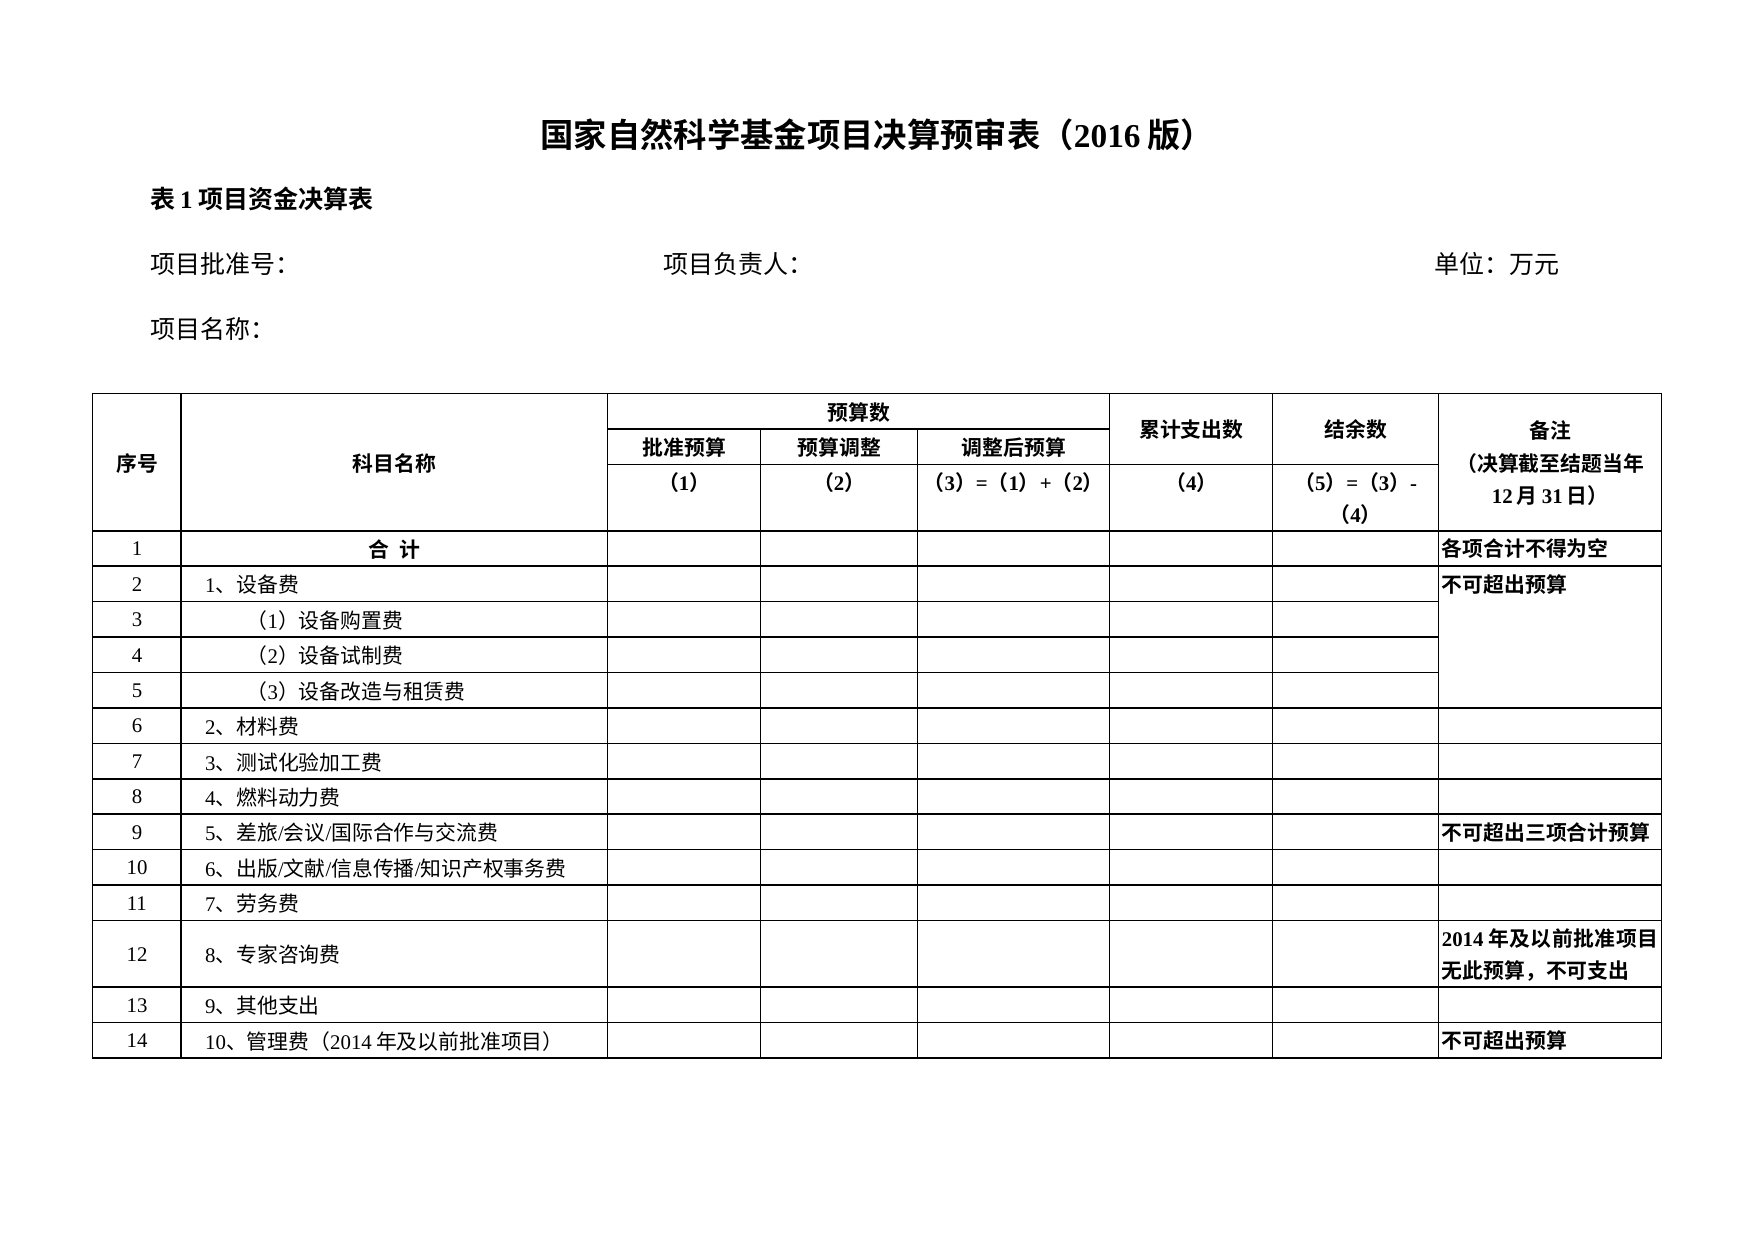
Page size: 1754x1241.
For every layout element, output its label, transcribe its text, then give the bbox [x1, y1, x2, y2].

table_cell [918, 709, 1109, 742]
table_cell 2 [93, 567, 180, 601]
table_cell [1110, 567, 1272, 601]
table_header 预算数 [608, 394, 1109, 428]
table_cell [608, 709, 760, 742]
table_cell [1439, 988, 1661, 1022]
table_cell [918, 921, 1109, 986]
table_header 单位：万元 [1129, 230, 1605, 295]
table_cell [1273, 780, 1438, 813]
table_cell [608, 1023, 760, 1057]
table_cell 10、管理费（2014年及以前批准项目） [182, 1023, 607, 1057]
table_cell 合 计 [182, 532, 607, 565]
table_cell 1、设备费 [182, 567, 607, 601]
table_header 累计支出数 [1110, 394, 1272, 463]
table_cell [1273, 638, 1438, 672]
table_cell [608, 638, 760, 672]
table_cell [1110, 744, 1272, 778]
table_cell 批准预算 [608, 430, 760, 463]
table_cell 8、专家咨询费 [182, 921, 607, 986]
table_cell [1110, 886, 1272, 919]
table_cell [1273, 709, 1438, 742]
table_cell [1273, 850, 1438, 884]
table_cell [1439, 886, 1661, 919]
table_cell [918, 815, 1109, 849]
table_cell [761, 815, 917, 849]
table_cell 6 [93, 709, 180, 742]
table_cell 8 [93, 780, 180, 813]
table_cell 7、劳务费 [182, 886, 607, 919]
table_cell 9 [93, 815, 180, 849]
table_cell [608, 567, 760, 601]
table_cell 4、燃料动力费 [182, 780, 607, 813]
table_cell [608, 673, 760, 707]
table_header 项目批准号： [139, 230, 652, 295]
table_cell [761, 988, 917, 1022]
table_cell [1273, 567, 1438, 601]
table_cell [1273, 744, 1438, 778]
table_cell 各项合计不得为空 [1439, 532, 1661, 565]
table_cell [1273, 673, 1438, 707]
table_cell 13 [93, 988, 180, 1022]
table_cell [608, 850, 760, 884]
table_cell （4） [1110, 465, 1272, 530]
table_cell [761, 780, 917, 813]
table_cell 4 [93, 638, 180, 672]
table_cell [1439, 744, 1661, 778]
table_cell [608, 886, 760, 919]
table_cell [1439, 780, 1661, 813]
table_cell [1110, 988, 1272, 1022]
table_cell [608, 532, 760, 565]
table_cell 不可超出三项合计预算 [1439, 815, 1661, 849]
table_cell [761, 1023, 917, 1057]
table_cell 5 [93, 673, 180, 707]
table_cell （3）设备改造与租赁费 [182, 673, 607, 707]
table_cell 项目名称： [139, 295, 1605, 360]
table_cell （3）=（1）+（2） [918, 465, 1109, 530]
table_cell [1110, 709, 1272, 742]
table_cell [1110, 921, 1272, 986]
table_header 备注 （决算截至结题当年 12月31日） [1439, 394, 1661, 530]
table_cell [761, 886, 917, 919]
table_cell （2） [761, 465, 917, 530]
table_cell [918, 850, 1109, 884]
table_cell [1273, 815, 1438, 849]
table_cell [608, 988, 760, 1022]
table_header 科目名称 [182, 394, 607, 530]
table_cell [1273, 988, 1438, 1022]
table_cell 不可超出预算 [1439, 1023, 1661, 1057]
table_cell [1110, 673, 1272, 707]
table_cell [1273, 921, 1438, 986]
table_cell （5）=（3）-（4） [1273, 465, 1438, 530]
table_cell [1439, 709, 1661, 742]
table_cell [608, 744, 760, 778]
table_cell [1110, 780, 1272, 813]
table_cell [1110, 850, 1272, 884]
table_cell [608, 602, 760, 636]
table_cell （2）设备试制费 [182, 638, 607, 672]
text 表1 项目资金决算表 [150, 165, 1604, 230]
table_cell [761, 673, 917, 707]
table_header 项目负责人： [652, 230, 1128, 295]
table_cell （1） [608, 465, 760, 530]
table_cell [761, 850, 917, 884]
table_cell [918, 638, 1109, 672]
table_cell [918, 988, 1109, 1022]
table_cell 11 [93, 886, 180, 919]
table_cell [918, 744, 1109, 778]
table_cell [1110, 1023, 1272, 1057]
table_cell [1273, 532, 1438, 565]
table_cell [1273, 886, 1438, 919]
table_cell [918, 532, 1109, 565]
table_cell 14 [93, 1023, 180, 1057]
table_cell [918, 886, 1109, 919]
table_cell 3 [93, 602, 180, 636]
table_cell 不可超出预算 [1439, 567, 1661, 707]
table_cell [918, 1023, 1109, 1057]
table_cell 调整后预算 [918, 430, 1109, 463]
table_cell 9、其他支出 [182, 988, 607, 1022]
table_cell [761, 638, 917, 672]
text 国家自然科学基金项目决算预审表（2016版） [150, 100, 1604, 165]
table_cell 2014年及以前批准项目无此预算，不可支出 [1439, 921, 1661, 986]
table_cell [1110, 638, 1272, 672]
table_cell [608, 921, 760, 986]
table_cell [918, 673, 1109, 707]
table_cell [1110, 602, 1272, 636]
table_cell [761, 744, 917, 778]
table_cell [1110, 532, 1272, 565]
table_cell [1273, 1023, 1438, 1057]
table_cell [761, 602, 917, 636]
table_cell [1273, 602, 1438, 636]
table_cell [608, 780, 760, 813]
table_cell （1）设备购置费 [182, 602, 607, 636]
table_header 序号 [93, 394, 180, 530]
table_cell 预算调整 [761, 430, 917, 463]
table_cell [918, 602, 1109, 636]
table_cell [918, 567, 1109, 601]
table_cell 10 [93, 850, 180, 884]
table_cell [761, 709, 917, 742]
table_cell [761, 532, 917, 565]
table_cell 6、出版/文献/信息传播/知识产权事务费 [182, 850, 607, 884]
table_cell [608, 815, 760, 849]
table_cell [761, 921, 917, 986]
table_cell [1439, 850, 1661, 884]
table_cell 3、测试化验加工费 [182, 744, 607, 778]
table_cell [761, 567, 917, 601]
table_cell 5、差旅/会议/国际合作与交流费 [182, 815, 607, 849]
table_cell [1110, 815, 1272, 849]
table_cell 2、材料费 [182, 709, 607, 742]
table_cell 7 [93, 744, 180, 778]
table_cell 1 [93, 532, 180, 565]
table_header 结余数 [1273, 394, 1438, 463]
table_cell [918, 780, 1109, 813]
table_cell 12 [93, 921, 180, 986]
